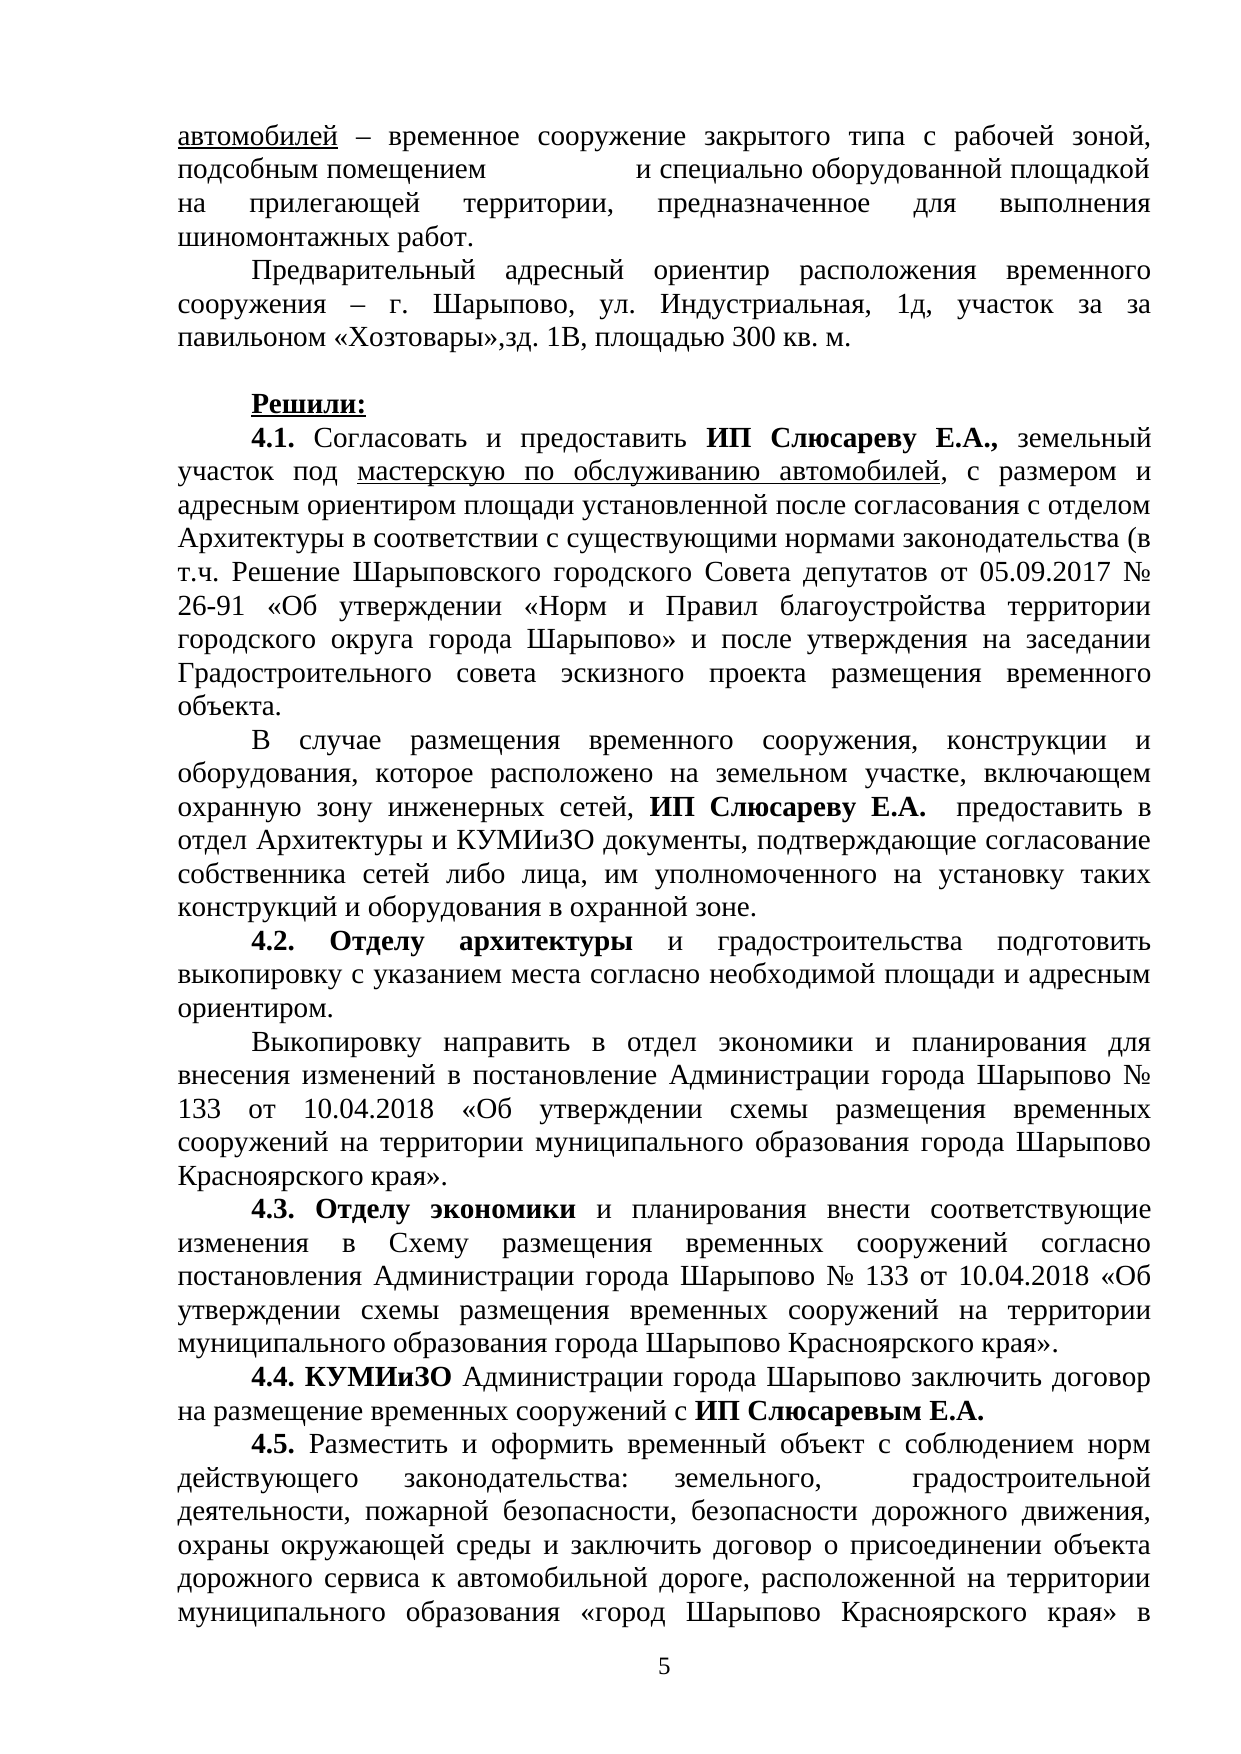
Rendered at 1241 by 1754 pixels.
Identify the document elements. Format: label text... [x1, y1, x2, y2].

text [177, 118, 1152, 252]
text Решили: [177, 386, 1152, 420]
text Выкопировку направить в отдел экономики и планирования для внесения изменений в постановление Администрации города Шарыпово № 133 от 10.04.2018 «Об утверждении схемы размещения временных сооружений на территории муниципального образования города Шарыпово Красноярского края». [177, 1024, 1152, 1191]
text В случае размещения временного сооружения, конструкции и оборудования, которое расположено на земельном участке, включающем охранную зону инженерных сетей, ИП Слюсареву Е.А. предоставить в отдел Архитектуры и КУМИиЗО документы, подтверждающие согласование собственника сетей либо лица, им уполномоченного на установку таких конструкций и оборудования в охранной зоне. [177, 722, 1152, 923]
text 4.3. Отделу экономики и планирования внести соответствующие изменения в Схему размещения временных сооружений согласно постановления Администрации города Шарыпово № 133 от 10.04.2018 «Об утверждении схемы размещения временных сооружений на территории муниципального образования города Шарыпово Красноярского края». [177, 1191, 1152, 1359]
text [177, 1426, 1152, 1627]
text 4.4. КУМИиЗО Администрации города Шарыпово заключить договор на размещение временных сооружений с ИП Слюсаревым Е.А. [177, 1359, 1152, 1426]
text 4.1. Согласовать и предоставить ИП Слюсареву Е.А., земельный участок под мастерскую по обслуживанию автомобилей, с размером и адресным ориентиром площади установленной после согласования с отделом Архитектуры в соответствии с существующими нормами законодательства (в т.ч. Решение Шарыповского городского Совета депутатов от 05.09.2017 № 26-91 «Об утверждении «Норм и Правил благоустройства территории городского округа города Шарыпово» и после утверждения на заседании Градостроительного совета эскизного проекта размещения временного объекта. [177, 420, 1152, 722]
text 4.2. Отделу архитектуры и градостроительства подготовить выкопировку с указанием места согласно необходимой площади и адресным ориентиром. [177, 923, 1152, 1024]
text Предварительный адресный ориентир расположения временного сооружения – г. Шарыпово, ул. Индустриальная, 1д, участок за за павильоном «Хозтовары»,зд. 1В, площадью 300 кв. м. [177, 252, 1152, 353]
